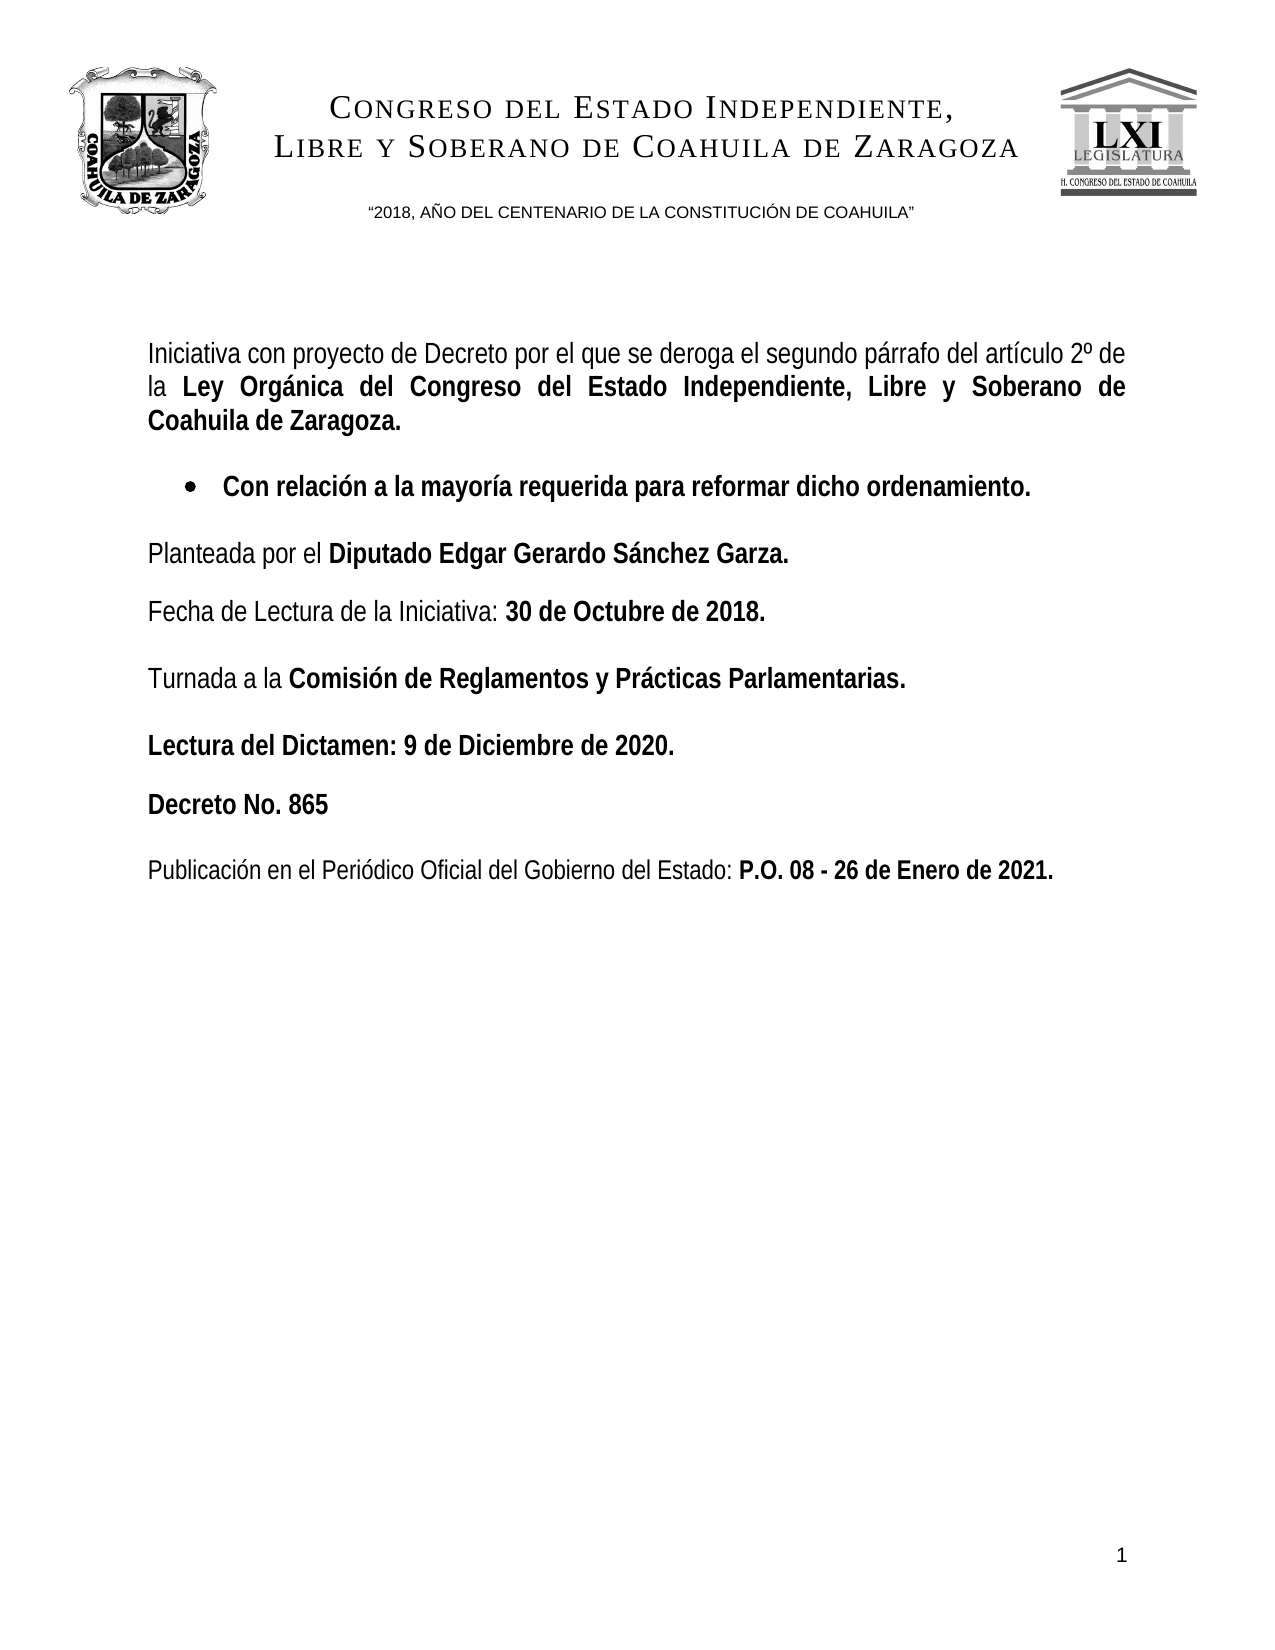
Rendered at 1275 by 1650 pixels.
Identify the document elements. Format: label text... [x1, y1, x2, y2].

text Planteada por el Diputado Edgar Gerardo Sánchez Garza. [148, 537, 1127, 570]
text Iniciativa con proyecto de Decreto por el que se deroga el segundo párrafo del artículo 2º de la Ley Orgánica del Congreso del Estado Independiente, Libre y Soberano de Coahuila de Zaragoza. [148, 336, 1127, 436]
text Decreto No. 865 [148, 787, 1127, 821]
text Turnada a la Comisión de Reglamentos y Prácticas Parlamentarias. [148, 661, 1127, 694]
picture [68, 67, 217, 214]
text Fecha de Lectura de la Iniciativa: 30 de Octubre de 2018. [148, 594, 1127, 627]
text Lectura del Dictamen: 9 de Diciembre de 2020. [148, 728, 1127, 761]
picture [1059, 65, 1198, 199]
text Publicación en el Periódico Oficial del Gobierno del Estado: P.O. 08 - 26 de Enero de 2021. [148, 854, 1127, 885]
list Con relación a la mayoría requerida para reformar dicho ordenamiento. [185, 469, 1127, 503]
